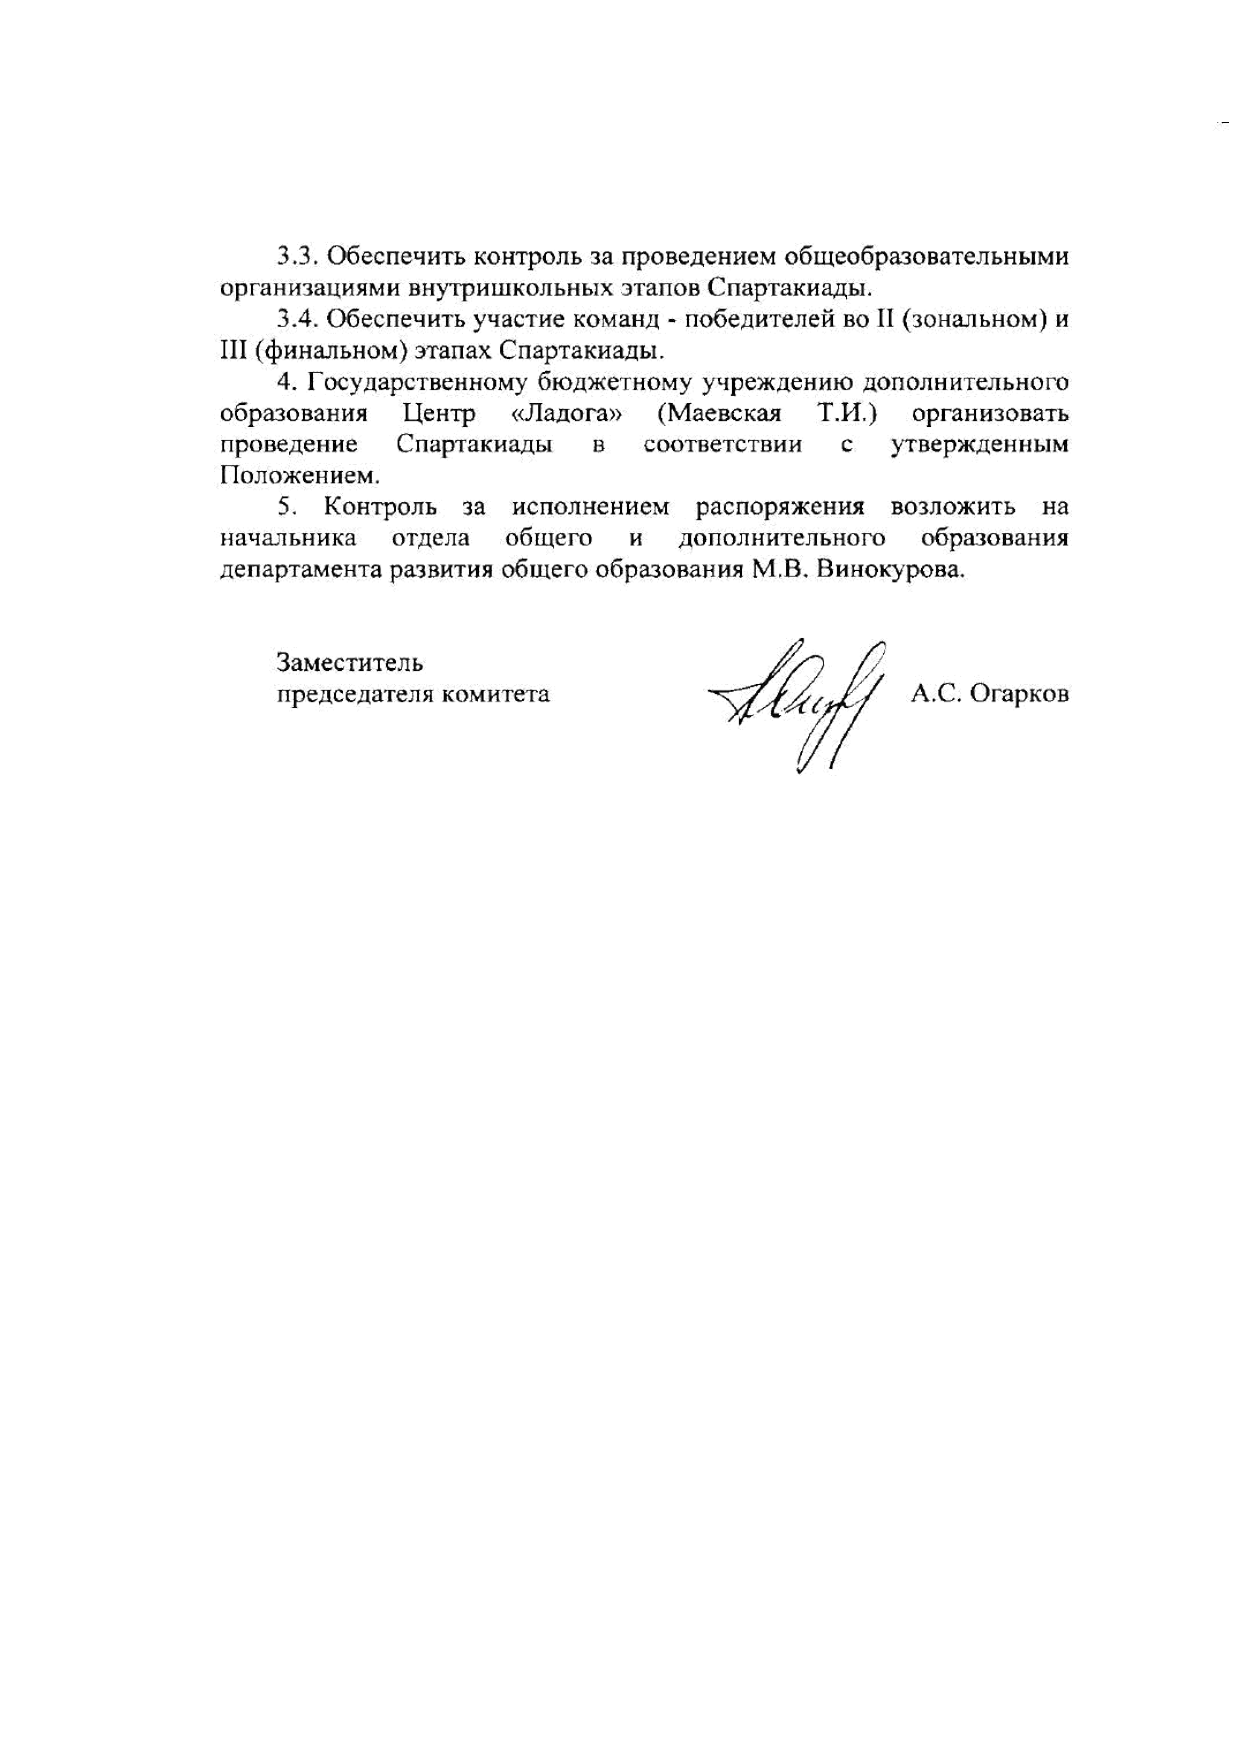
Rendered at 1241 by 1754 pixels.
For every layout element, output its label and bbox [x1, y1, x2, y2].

picture [48, 122, 1229, 1732]
